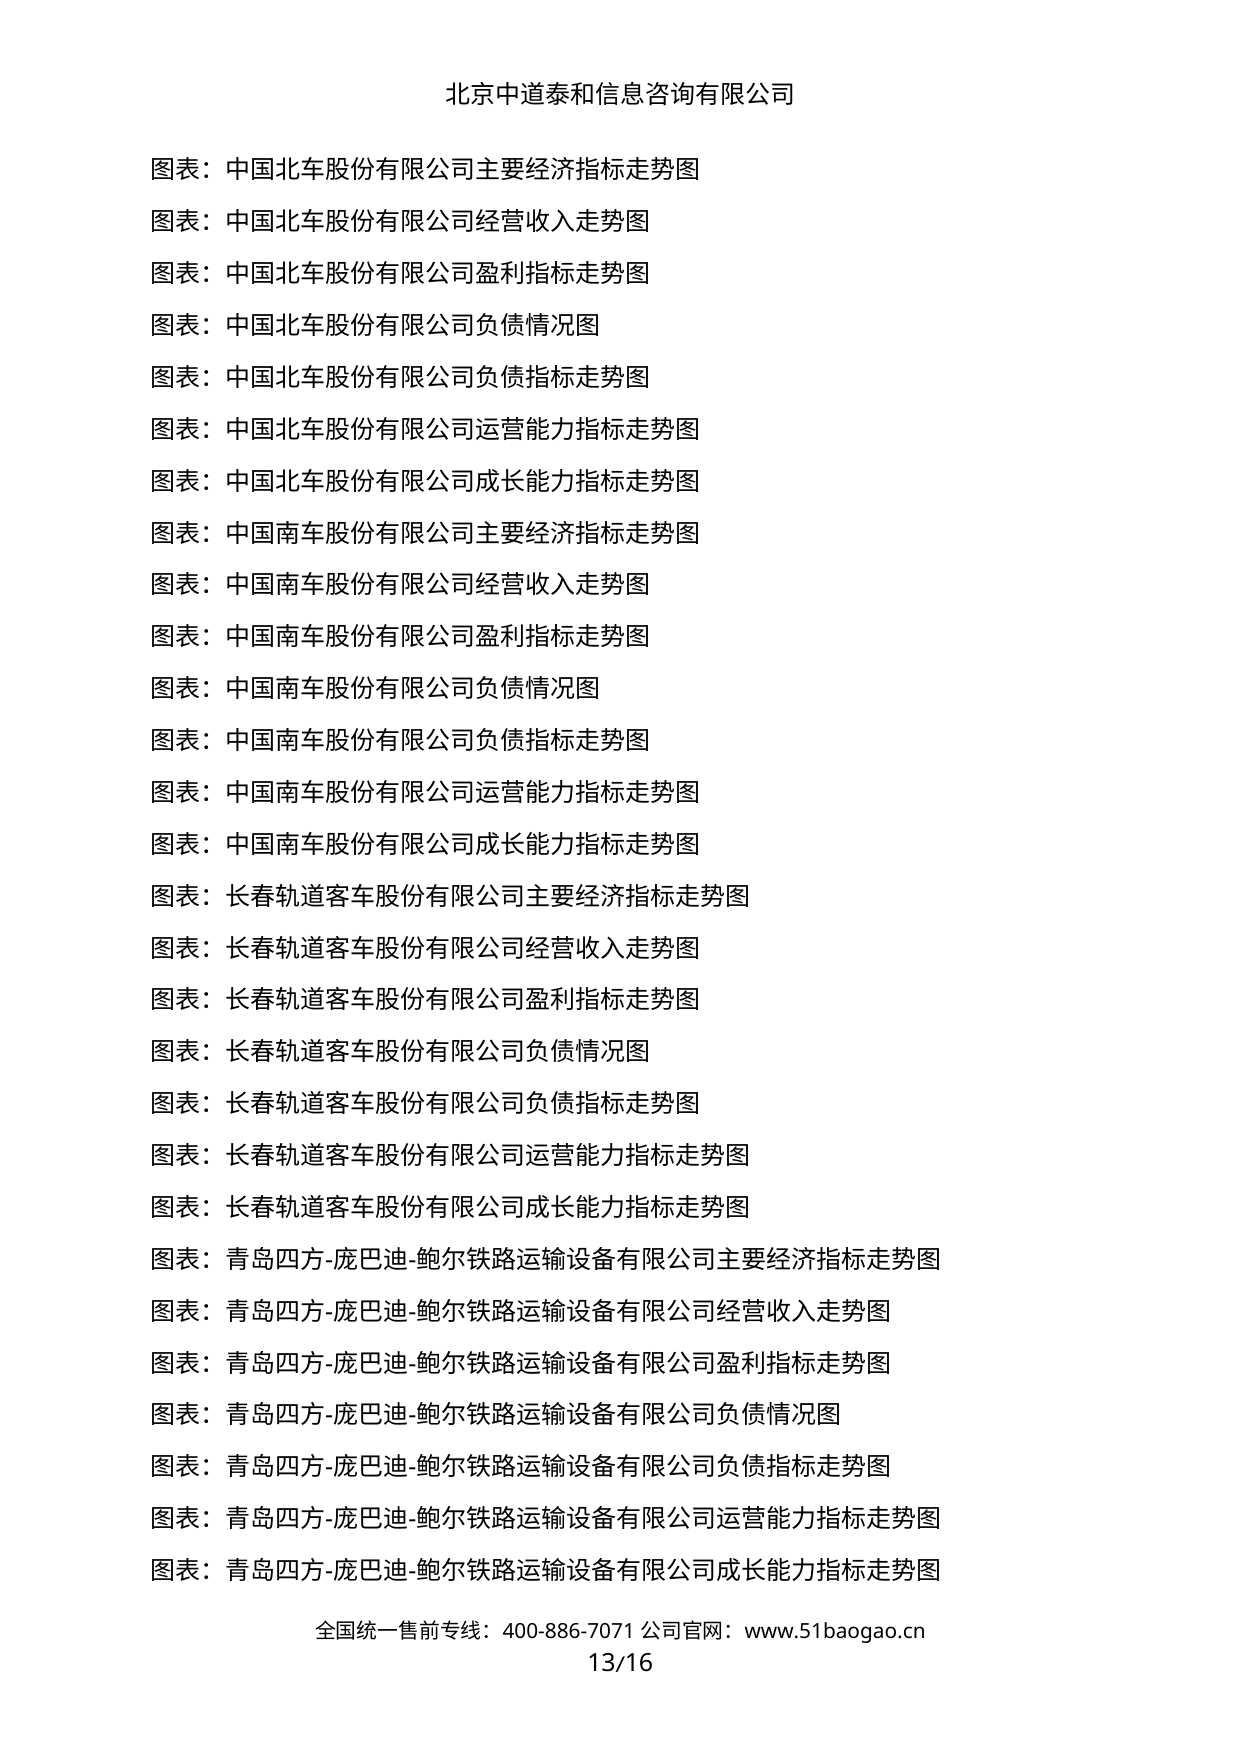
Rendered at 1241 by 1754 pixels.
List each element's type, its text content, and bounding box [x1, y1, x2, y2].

text 图表：长春轨道客车股份有限公司负债情况图 [150, 1032, 1090, 1068]
text 图表：中国南车股份有限公司运营能力指标走势图 [150, 772, 1090, 809]
text 图表：长春轨道客车股份有限公司成长能力指标走势图 [150, 1187, 1090, 1224]
text 图表：长春轨道客车股份有限公司负债指标走势图 [150, 1084, 1090, 1120]
text 图表：中国南车股份有限公司经营收入走势图 [150, 565, 1090, 601]
text 图表：中国北车股份有限公司盈利指标走势图 [150, 254, 1090, 290]
text 图表：中国北车股份有限公司主要经济指标走势图 [150, 150, 1090, 186]
text 图表：青岛四方-庞巴迪-鲍尔铁路运输设备有限公司成长能力指标走势图 [150, 1551, 1090, 1587]
text 图表：青岛四方-庞巴迪-鲍尔铁路运输设备有限公司运营能力指标走势图 [150, 1499, 1090, 1535]
text 图表：长春轨道客车股份有限公司盈利指标走势图 [150, 980, 1090, 1016]
text 图表：中国南车股份有限公司负债指标走势图 [150, 721, 1090, 757]
text 图表：青岛四方-庞巴迪-鲍尔铁路运输设备有限公司主要经济指标走势图 [150, 1239, 1090, 1276]
text 图表：长春轨道客车股份有限公司经营收入走势图 [150, 928, 1090, 964]
text 图表：中国南车股份有限公司负债情况图 [150, 669, 1090, 705]
text 图表：中国南车股份有限公司盈利指标走势图 [150, 617, 1090, 653]
text 图表：青岛四方-庞巴迪-鲍尔铁路运输设备有限公司负债情况图 [150, 1395, 1090, 1431]
text 图表：中国北车股份有限公司负债指标走势图 [150, 357, 1090, 394]
text 图表：中国北车股份有限公司负债情况图 [150, 306, 1090, 342]
text 图表：中国南车股份有限公司主要经济指标走势图 [150, 513, 1090, 549]
text 图表：中国北车股份有限公司成长能力指标走势图 [150, 461, 1090, 497]
text 图表：青岛四方-庞巴迪-鲍尔铁路运输设备有限公司盈利指标走势图 [150, 1343, 1090, 1379]
text 图表：青岛四方-庞巴迪-鲍尔铁路运输设备有限公司经营收入走势图 [150, 1291, 1090, 1327]
text 图表：中国南车股份有限公司成长能力指标走势图 [150, 824, 1090, 861]
text 图表：中国北车股份有限公司经营收入走势图 [150, 202, 1090, 238]
text 图表：长春轨道客车股份有限公司运营能力指标走势图 [150, 1136, 1090, 1172]
text 图表：中国北车股份有限公司运营能力指标走势图 [150, 409, 1090, 446]
text 图表：青岛四方-庞巴迪-鲍尔铁路运输设备有限公司负债指标走势图 [150, 1447, 1090, 1483]
text 图表：长春轨道客车股份有限公司主要经济指标走势图 [150, 876, 1090, 912]
